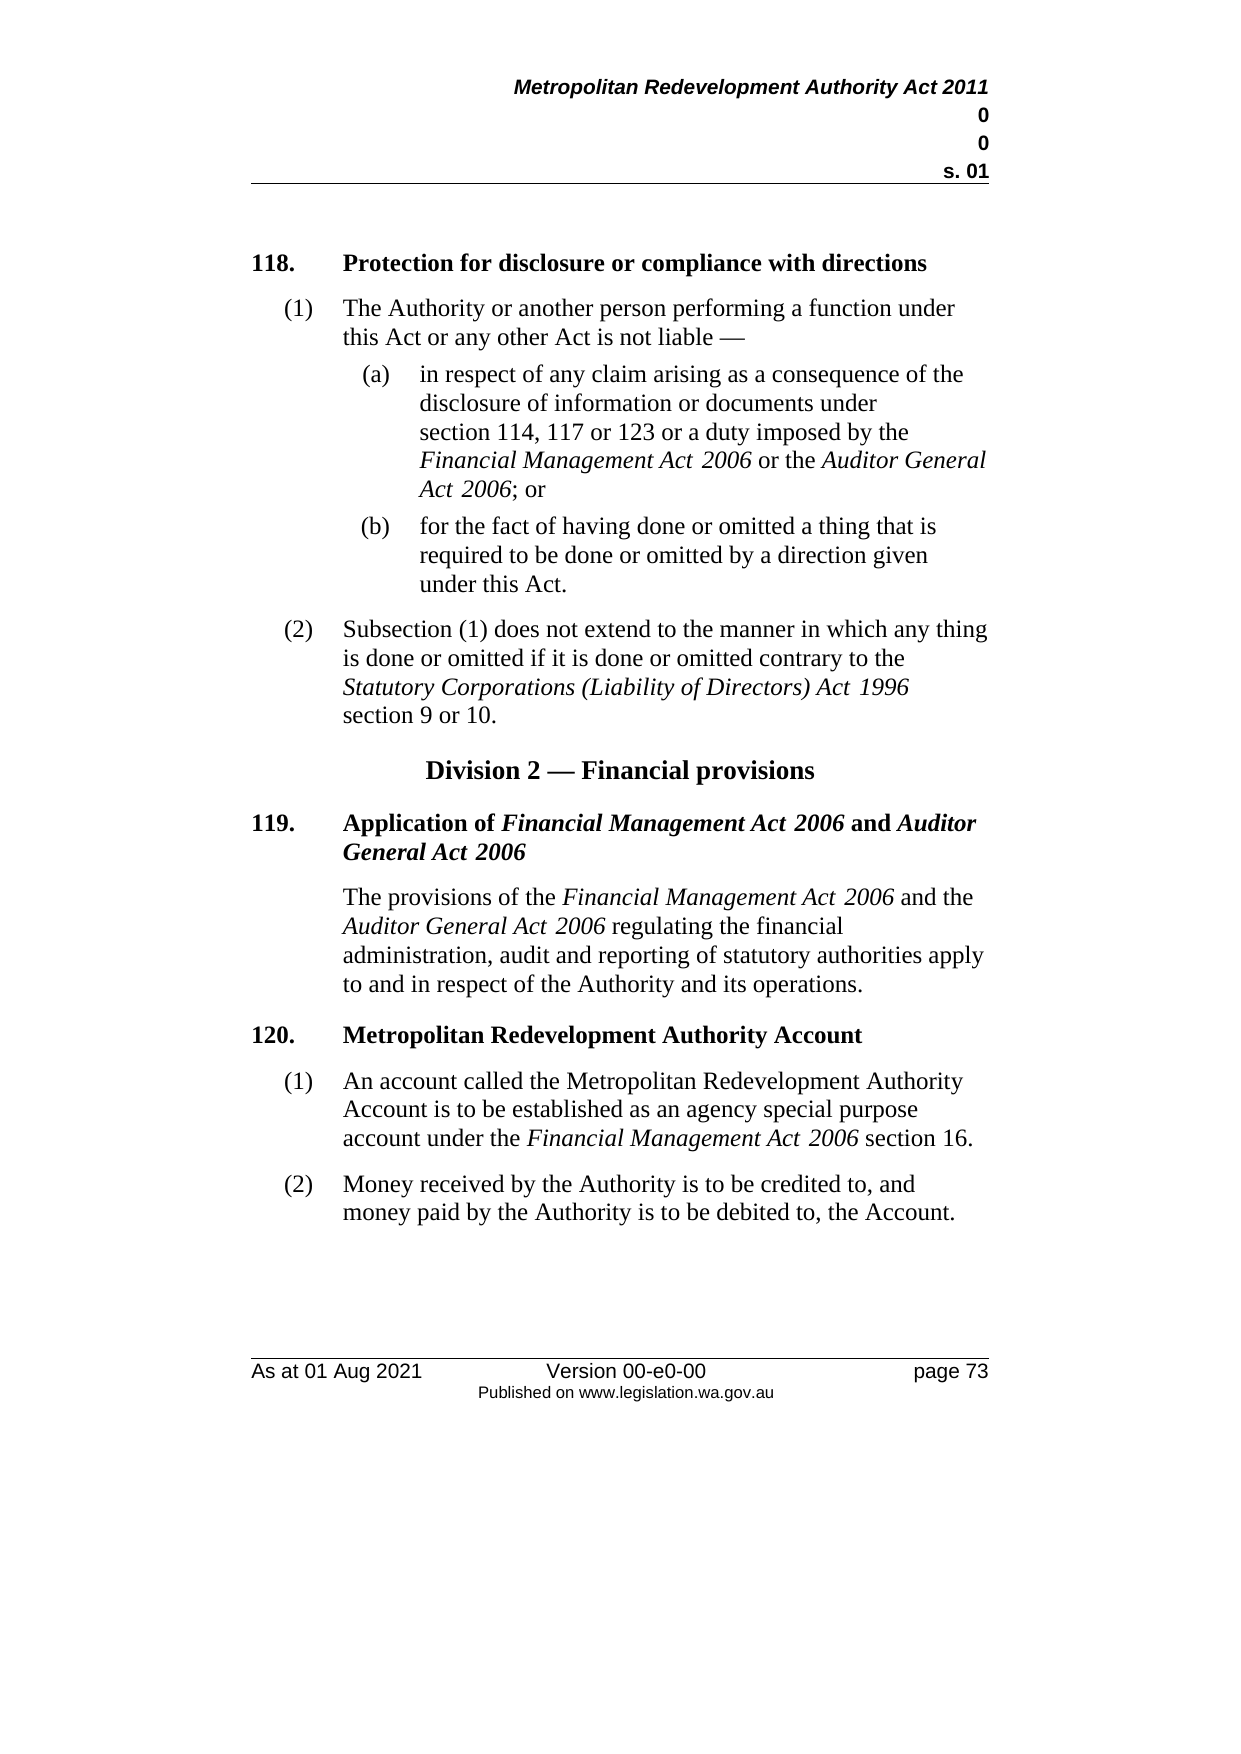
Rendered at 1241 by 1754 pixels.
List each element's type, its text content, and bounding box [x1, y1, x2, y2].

subtitle Division 2 — Financial provisions [251, 754, 989, 785]
text (1) An account called the Metropolitan Redevelopment Authority Account is to be established as an agency special purpose account under the Financial Management Act 2006 section 16. [251, 1066, 989, 1152]
text The provisions of the Financial Management Act 2006 and the Auditor General Act 2006 regulating the financial administration, audit and reporting of statutory authorities apply to and in respect of the Authority and its operations. [251, 882, 989, 997]
text (1) The Authority or another person performing a function under this Act or any other Act is not liable — [251, 293, 989, 351]
text (a) in respect of any claim arising as a consequence of the disclosure of information or documents under section 114, 117 or 123 or a duty imposed by the Financial Management Act 2006 or the Auditor General Act 2006; or [251, 359, 989, 503]
text (2) Money received by the Authority is to be credited to, and money paid by the Authority is to be debited to, the Account. [251, 1169, 989, 1226]
subtitle 118. Protection for disclosure or compliance with directions [251, 248, 989, 277]
text (b) for the fact of having done or omitted a thing that is required to be done or omitted by a direction given under this Act. [251, 511, 989, 598]
subtitle 119. Application of Financial Management Act 2006 and Auditor General Act 2006 [251, 808, 989, 866]
subtitle 120. Metropolitan Redevelopment Authority Account [251, 1020, 989, 1049]
text (2) Subsection (1) does not extend to the manner in which any thing is done or omitted if it is done or omitted contrary to the Statutory Corporations (Liability of Directors) Act 1996 section 9 or 10. [251, 614, 989, 729]
